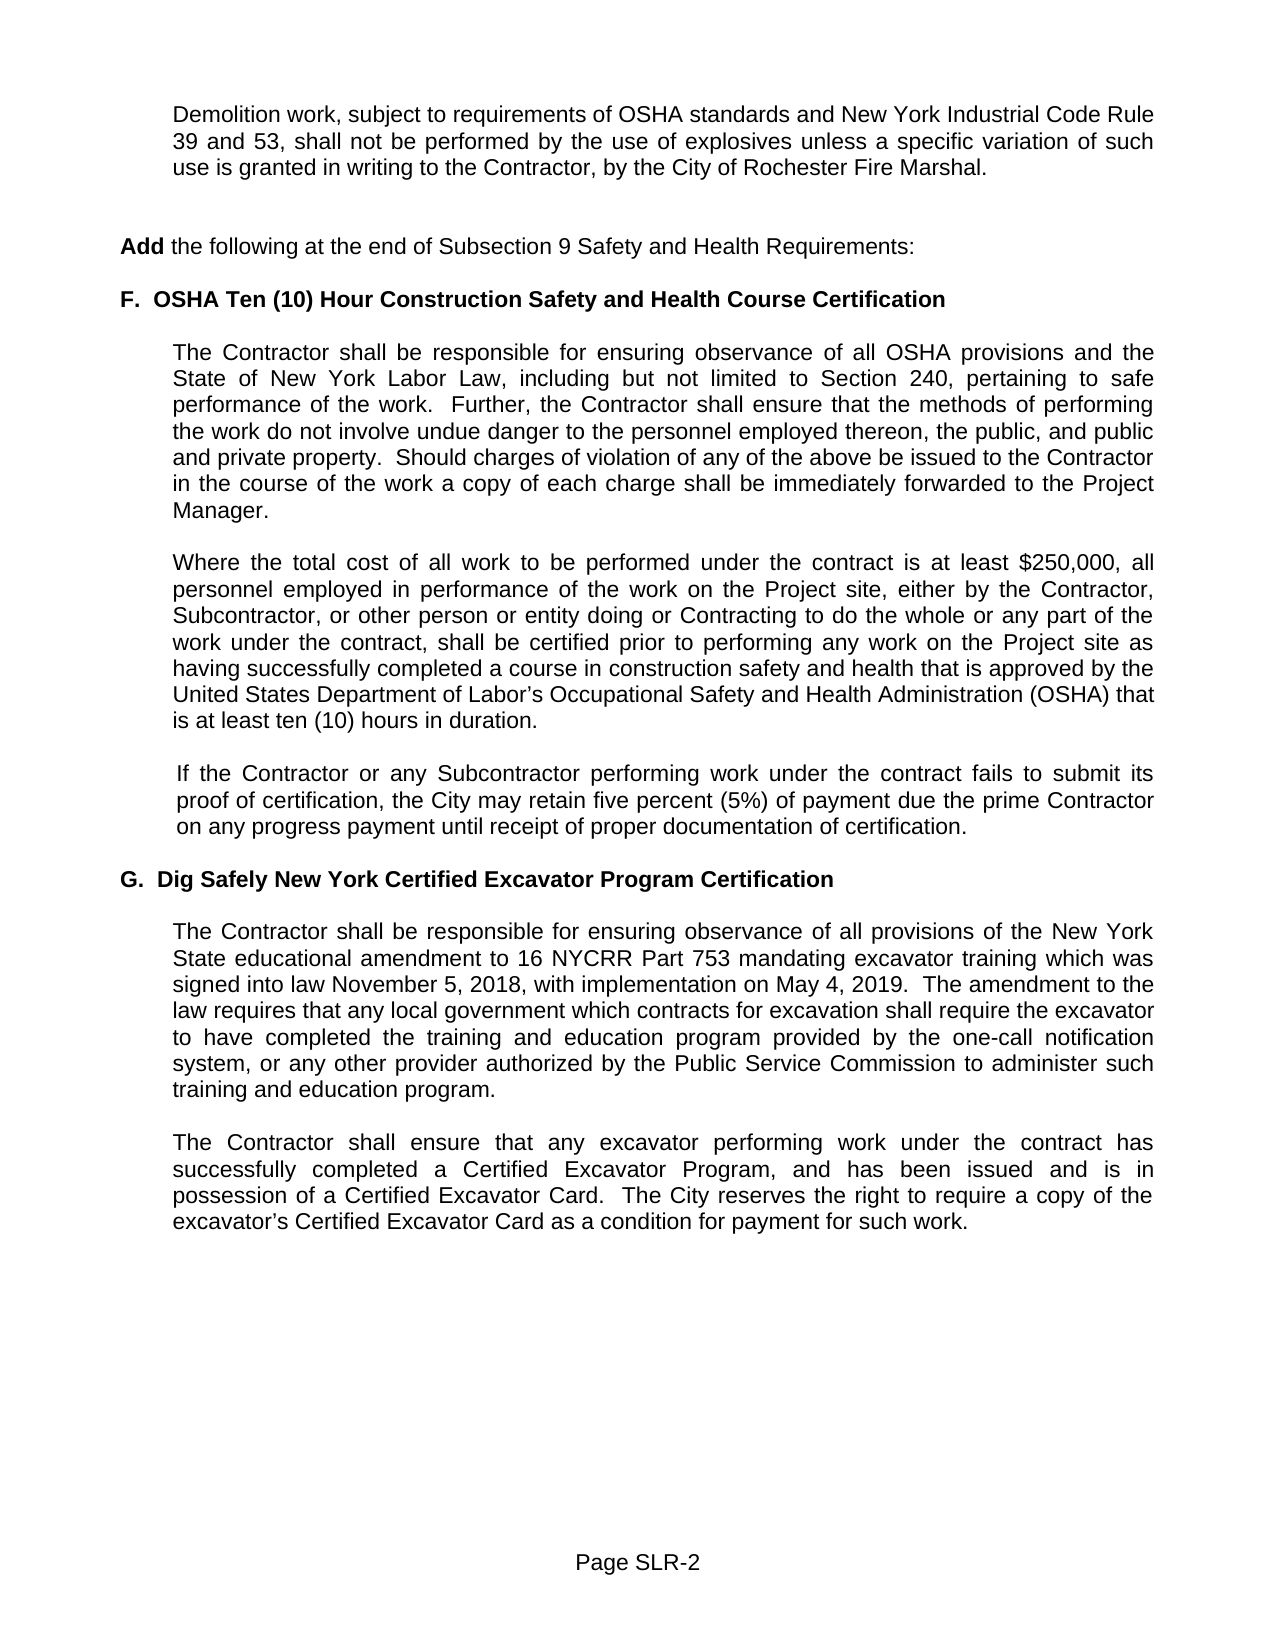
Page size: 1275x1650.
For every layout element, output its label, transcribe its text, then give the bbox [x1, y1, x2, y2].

text G. Dig Safely New York Certified Excavator Program Certification [120, 866, 1155, 892]
text Add the following at the end of Subsection 9 Safety and Health Requirements: [120, 233, 1155, 259]
text Where the total cost of all work to be performed under the contract is at least $250,000, all personnel employed in performance of the work on the Project site, either by the Contractor, Subcontractor, or other person or entity doing or Contracting to do the whole or any part of the work under the contract, shall be certified prior to performing any work on the Project site as having successfully completed a course in construction safety and health that is approved by the United States Department of Labor’s Occupational Safety and Health Administration (OSHA) that is at least ten (10) hours in duration. [172, 549, 1155, 734]
text If the Contractor or any Subcontractor performing work under the contract fails to submit its proof of certification, the City may retain five percent (5%) of payment due the prime Contractor on any progress payment until receipt of proper documentation of certification. [176, 760, 1155, 839]
text F. OSHA Ten (10) Hour Construction Safety and Health Course Certification [120, 286, 1155, 312]
text The Contractor shall be responsible for ensuring observance of all provisions of the New York State educational amendment to 16 NYCRR Part 753 mandating excavator training which was signed into law November 5, 2018, with implementation on May 4, 2019. The amendment to the law requires that any local government which contracts for excavation shall require the excavator to have completed the training and education program provided by the one-call notification system, or any other provider authorized by the Public Service Commission to administer such training and education program. [172, 918, 1155, 1103]
text The Contractor shall be responsible for ensuring observance of all OSHA provisions and the State of New York Labor Law, including but not limited to Section 240, pertaining to safe performance of the work. Further, the Contractor shall ensure that the methods of performing the work do not involve undue danger to the personnel employed thereon, the public, and public and private property. Should charges of violation of any of the above be issued to the Contractor in the course of the work a copy of each charge shall be immediately forwarded to the Project Manager. [172, 338, 1155, 523]
text The Contractor shall ensure that any excavator performing work under the contract has successfully completed a Certified Excavator Program, and has been issued and is in possession of a Certified Excavator Card. The City reserves the right to require a copy of the excavator’s Certified Excavator Card as a condition for payment for such work. [172, 1129, 1155, 1234]
text Demolition work, subject to requirements of OSHA standards and New York Industrial Code Rule 39 and 53, shall not be performed by the use of explosives unless a specific variation of such use is granted in writing to the Contractor, by the City of Rochester Fire Marshal. [172, 101, 1155, 180]
